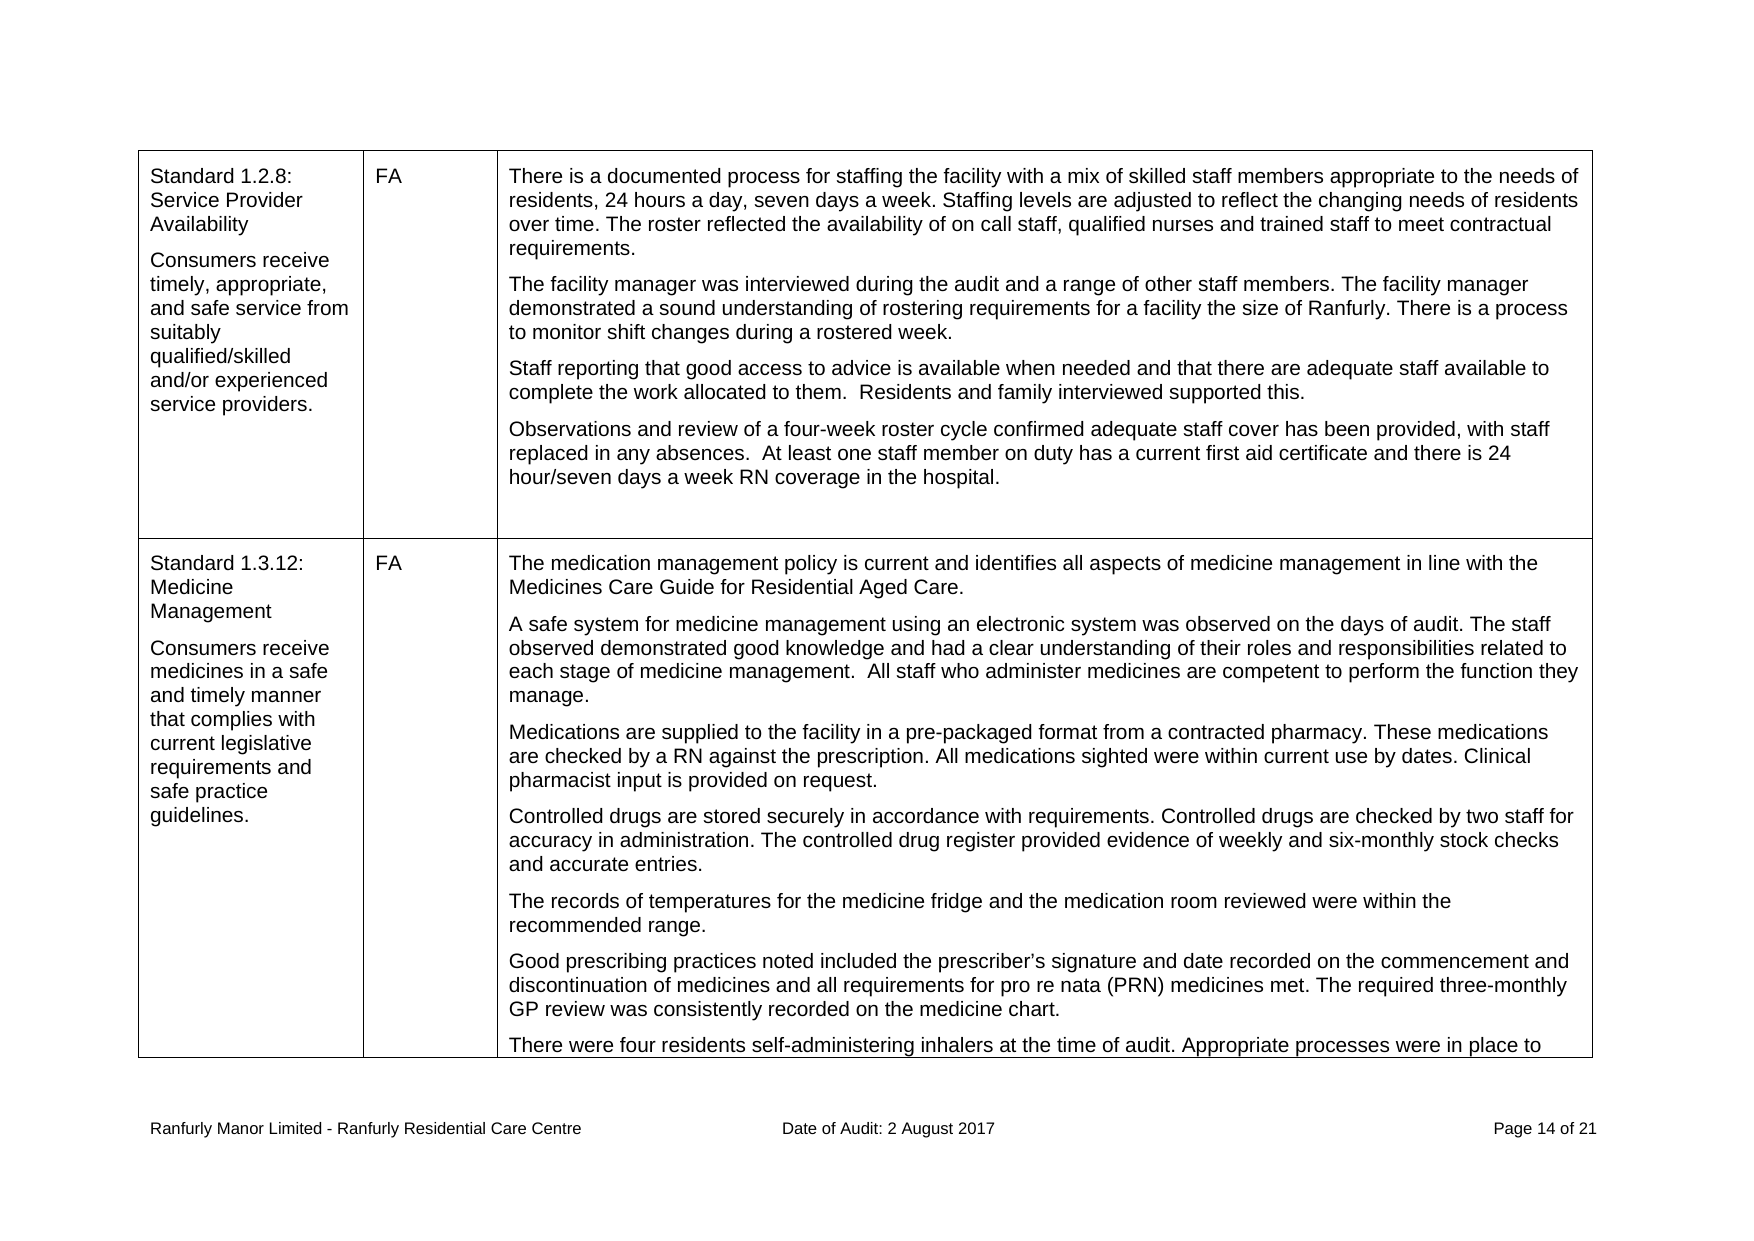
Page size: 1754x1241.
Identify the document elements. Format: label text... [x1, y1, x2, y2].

table_cell FA [364, 151, 497, 537]
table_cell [139, 539, 363, 1057]
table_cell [498, 539, 1592, 1057]
table_cell FA [364, 539, 497, 1057]
table_cell There is a documented process for staffing the facility with a mix of skilled staff members appropriate to the needs of residents, 24 hours a day, seven days a week. Staffing levels are adjusted to reflect the changing needs of residents over time. The roster reflected the availability of on call staff, qualified nurses and trained staff to meet contractual requirements. The facility manager was interviewed during the audit and a range of other staff members. The facility manager demonstrated a sound understanding of rostering requirements for a facility the size of Ranfurly. There is a process to monitor shift changes during a rostered week. Staff reporting that good access to advice is available when needed and that there are adequate staff available to complete the work allocated to them. Residents and family interviewed supported this. Observations and review of a four-week roster cycle confirmed adequate staff cover has been provided, with staff replaced in any absences. At least one staff member on duty has a current first aid certificate and there is 24 hour/seven days a week RN coverage in the hospital. [498, 151, 1592, 537]
table_cell Standard 1.2.8: Service Provider Availability Consumers receive timely, appropriate, and safe service from suitably qualified/skilled and/or experienced service providers. [139, 151, 363, 537]
